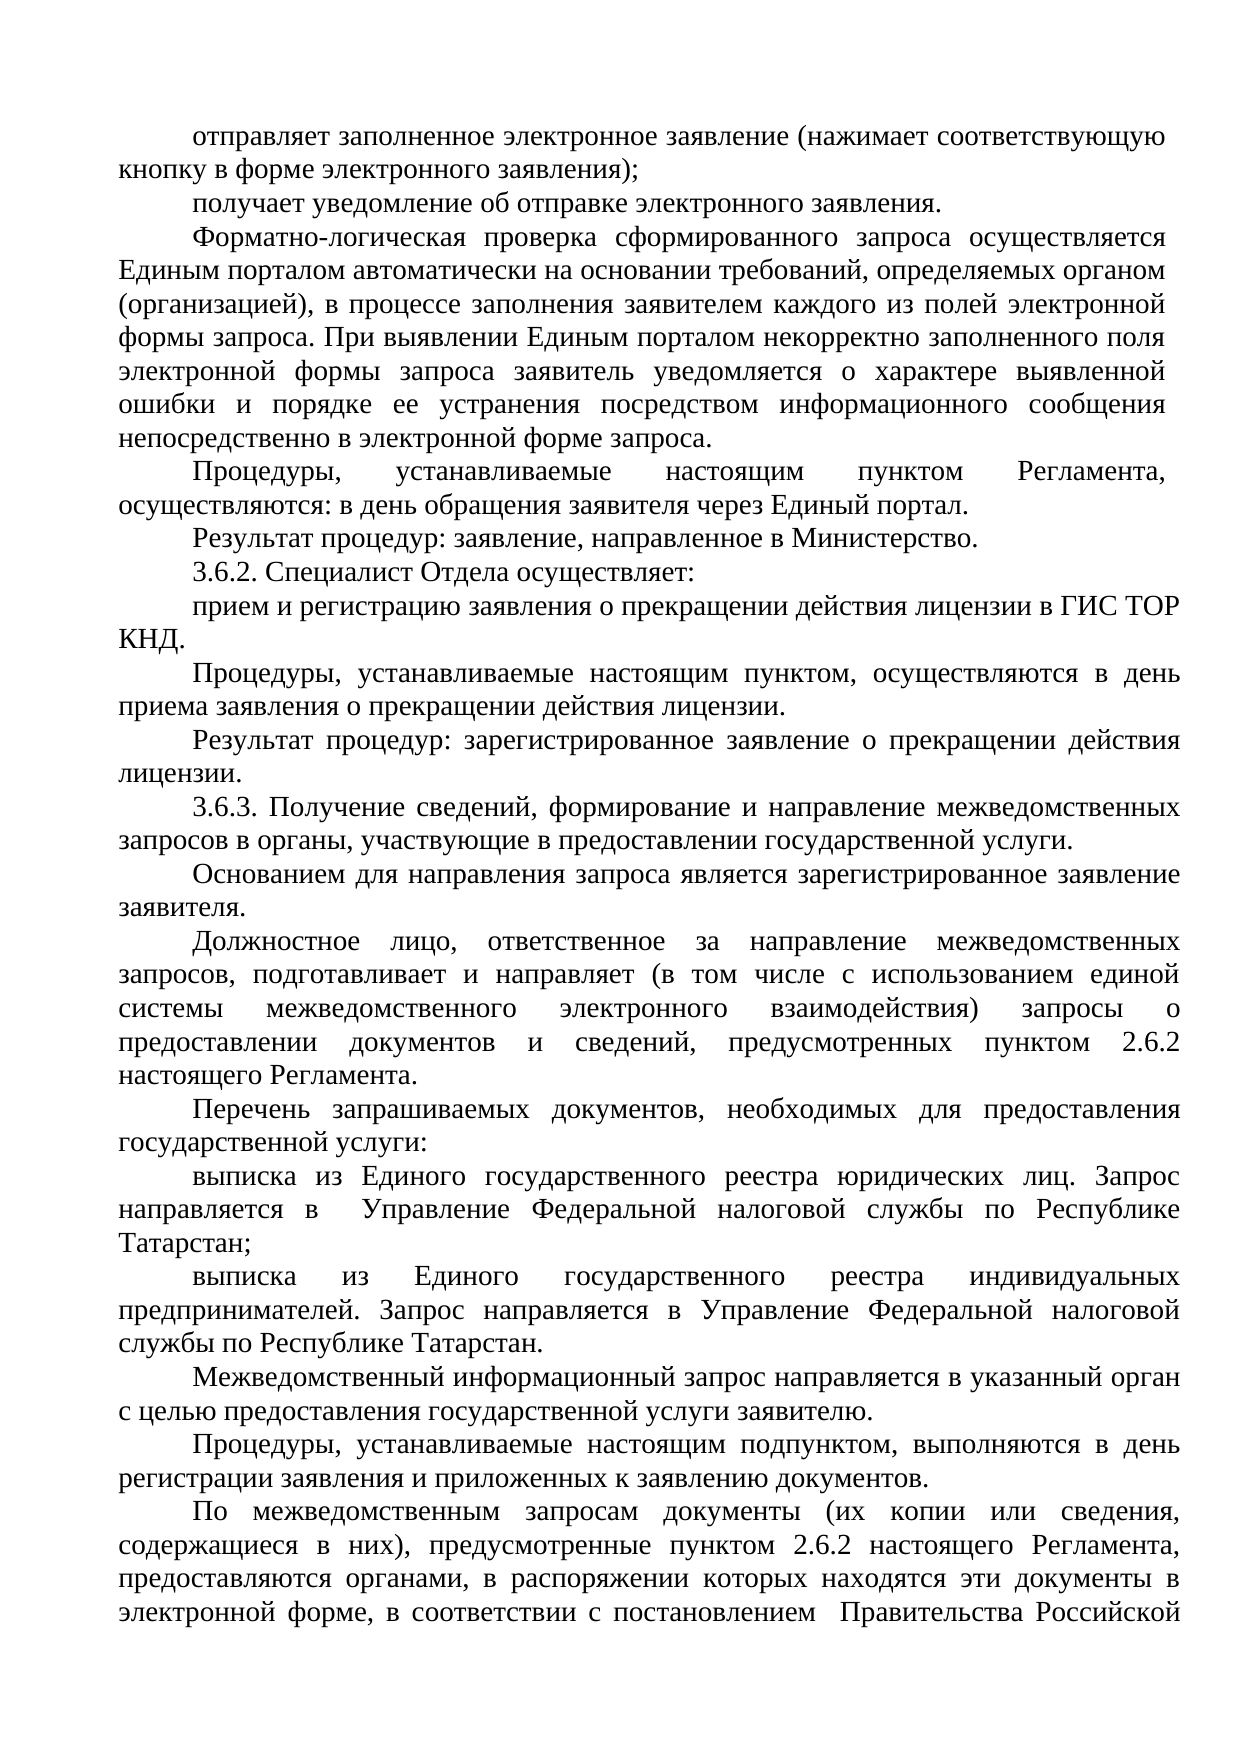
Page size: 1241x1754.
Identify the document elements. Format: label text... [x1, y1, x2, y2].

text 3.6.2. Специалист Отдела осуществляет: [118, 554, 1181, 588]
text Результат процедур: заявление, направленное в Министерство. [118, 521, 1166, 554]
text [118, 1493, 1181, 1627]
text выписка из Единого государственного реестра индивидуальных предпринимателей. Запрос направляется в Управление Федеральной налоговой службы по Республике Татарстан. [118, 1258, 1181, 1359]
text получает уведомление об отправке электронного заявления. [118, 185, 1166, 219]
text Должностное лицо, ответственное за направление межведомственных запросов, подготавливает и направляет (в том числе с использованием единой системы межведомственного электронного взаимодействия) запросы о предоставлении документов и сведений, предусмотренных пунктом 2.6.2 настоящего Регламента. [118, 923, 1181, 1091]
text выписка из Единого государственного реестра юридических лиц. Запрос направляется в Управление Федеральной налоговой службы по Республике Татарстан; [118, 1158, 1181, 1258]
text Результат процедур: зарегистрированное заявление о прекращении действия лицензии. [118, 722, 1181, 789]
text Процедуры, устанавливаемые настоящим пунктом, осуществляются в день приема заявления о прекращении действия лицензии. [118, 655, 1181, 722]
text Межведомственный информационный запрос направляется в указанный орган с целью предоставления государственной услуги заявителю. [118, 1359, 1181, 1426]
text Форматно-логическая проверка сформированного запроса осуществляется Единым порталом автоматически на основании требований, определяемых органом (организацией), в процессе заполнения заявителем каждого из полей электронной формы запроса. При выявлении Единым порталом некорректно заполненного поля электронной формы запроса заявитель уведомляется о характере выявленной ошибки и порядке ее устранения посредством информационного сообщения непосредственно в электронной форме запроса. [118, 219, 1166, 453]
text 3.6.3. Получение сведений, формирование и направление межведомственных запросов в органы, участвующие в предоставлении государственной услуги. [118, 789, 1181, 856]
text Основанием для направления запроса является зарегистрированное заявление заявителя. [118, 856, 1181, 923]
text Перечень запрашиваемых документов, необходимых для предоставления государственной услуги: [118, 1091, 1181, 1158]
text прием и регистрацию заявления о прекращении действия лицензии в ГИС ТОР КНД. [118, 588, 1181, 655]
text Процедуры, устанавливаемые настоящим подпунктом, выполняются в день регистрации заявления и приложенных к заявлению документов. [118, 1426, 1181, 1493]
text отправляет заполненное электронное заявление (нажимает соответствующую кнопку в форме электронного заявления); [118, 118, 1166, 185]
text Процедуры, устанавливаемые настоящим пунктом Регламента, осуществляются: в день обращения заявителя через Единый портал. [118, 453, 1166, 521]
